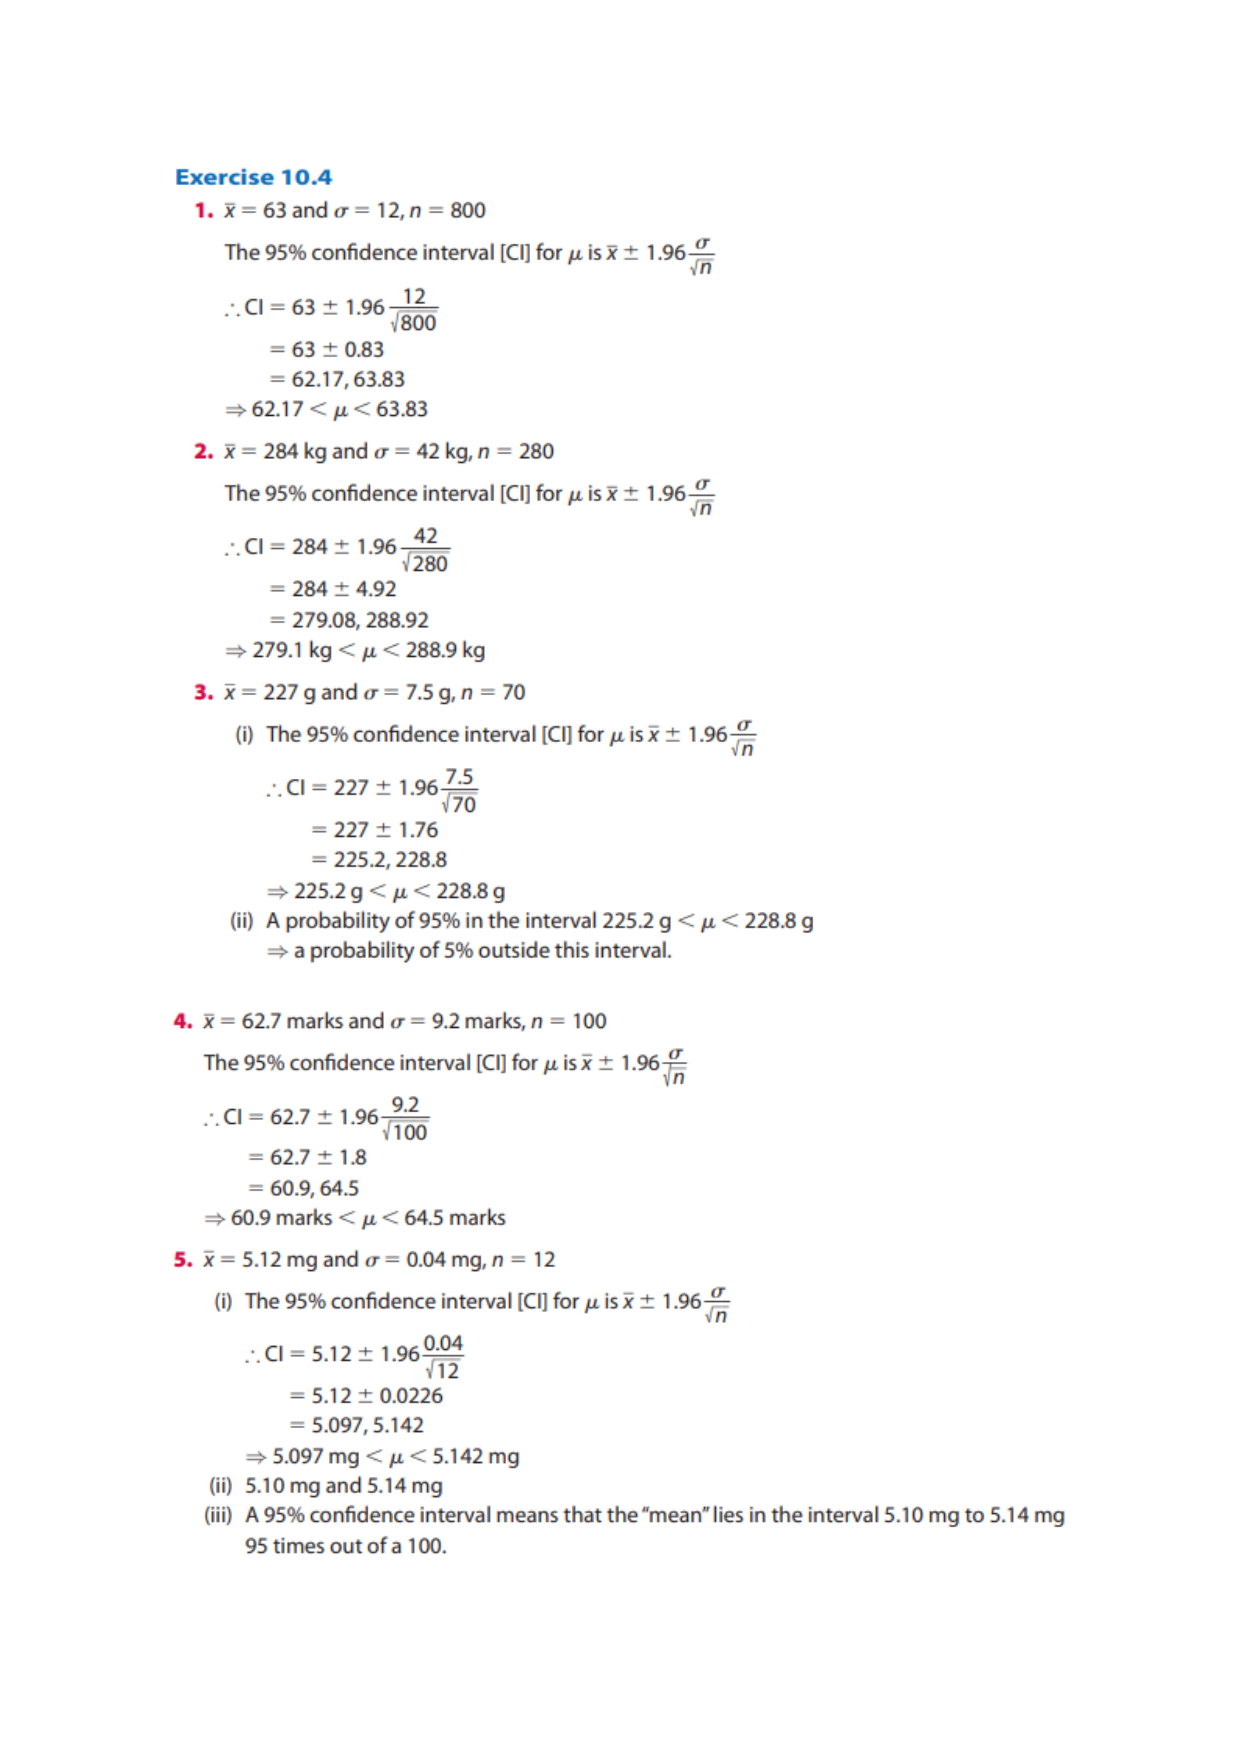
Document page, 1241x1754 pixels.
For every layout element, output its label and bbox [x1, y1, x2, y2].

picture [150, 150, 982, 972]
picture [150, 996, 1091, 1572]
